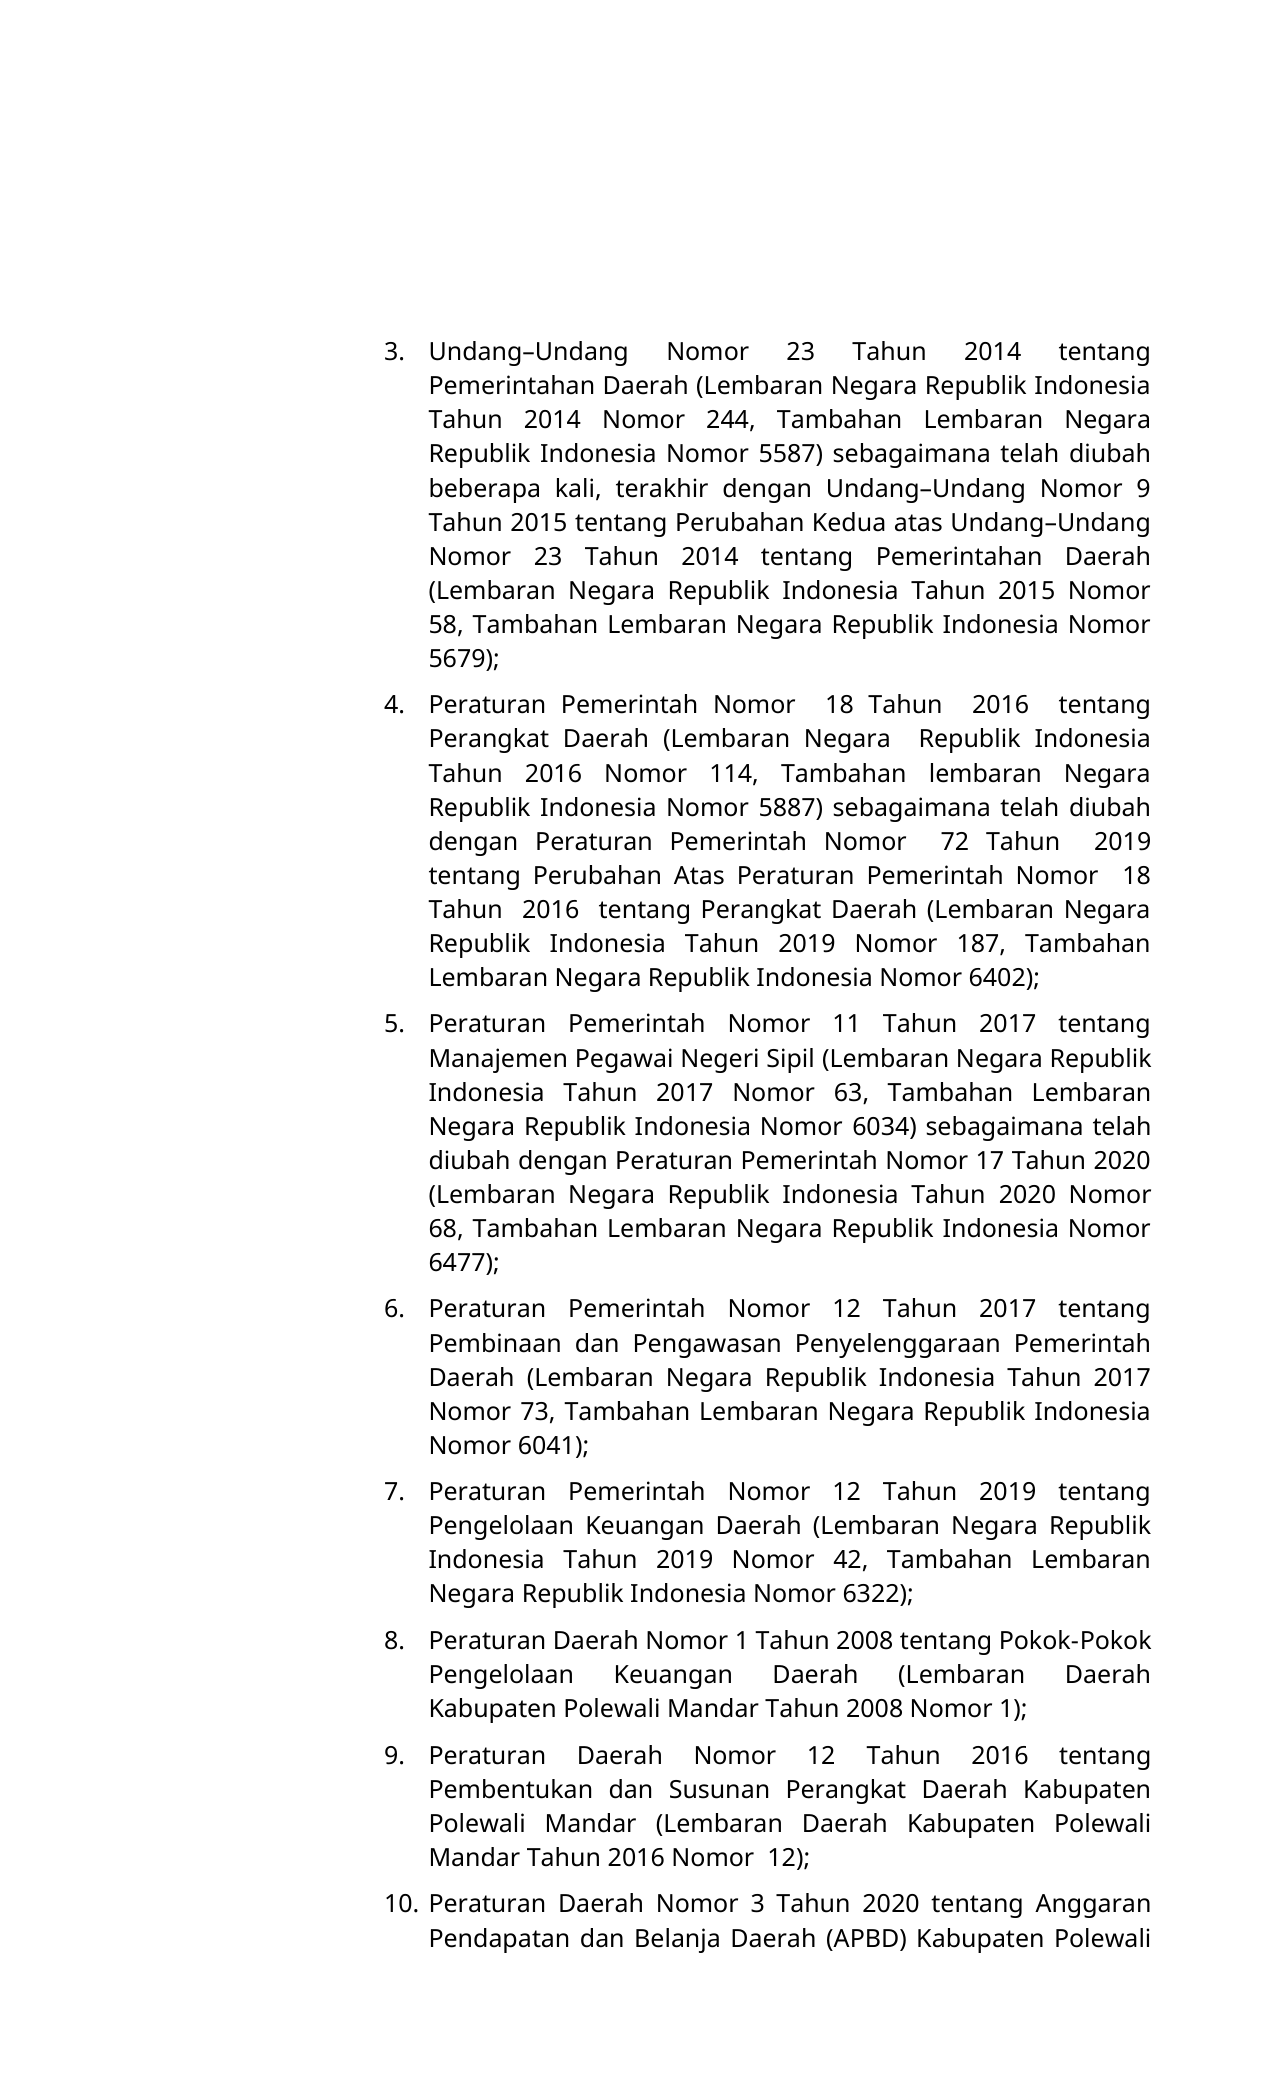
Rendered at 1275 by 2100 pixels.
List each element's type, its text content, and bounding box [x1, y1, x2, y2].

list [384, 1886, 1152, 1954]
list Peraturan Daerah Nomor 12 Tahun 2016 tentang Pembentukan dan Susunan Perangkat Daerah Kabupaten Polewali Mandar (Lembaran Daerah Kabupaten Polewali Mandar Tahun 2016 Nomor 12); [384, 1737, 1152, 1874]
list Peraturan Pemerintah Nomor 12 Tahun 2017 tentang Pembinaan dan Pengawasan Penyelenggaraan Pemerintah Daerah (Lembaran Negara Republik Indonesia Tahun 2017 Nomor 73, Tambahan Lembaran Negara Republik Indonesia Nomor 6041); [384, 1291, 1152, 1461]
list Peraturan Pemerintah Nomor 11 Tahun 2017 tentang Manajemen Pegawai Negeri Sipil (Lembaran Negara Republik Indonesia Tahun 2017 Nomor 63, Tambahan Lembaran Negara Republik Indonesia Nomor 6034) sebagaimana telah diubah dengan Peraturan Pemerintah Nomor 17 Tahun 2020 (Lembaran Negara Republik Indonesia Tahun 2020 Nomor 68, Tambahan Lembaran Negara Republik Indonesia Nomor 6477); [384, 1006, 1152, 1279]
list Peraturan Pemerintah Nomor 12 Tahun 2019 tentang Pengelolaan Keuangan Daerah (Lembaran Negara Republik Indonesia Tahun 2019 Nomor 42, Tambahan Lembaran Negara Republik Indonesia Nomor 6322); [384, 1474, 1152, 1610]
list Peraturan Daerah Nomor 1 Tahun 2008 tentang Pokok-Pokok Pengelolaan Keuangan Daerah (Lembaran Daerah Kabupaten Polewali Mandar Tahun 2008 Nomor 1); [384, 1623, 1152, 1725]
text 4. Peraturan Pemerintah Nomor 18 Tahun 2016 tentang Perangkat Daerah (Lembaran Negara Republik Indonesia Tahun 2016 Nomor 114, Tambahan lembaran Negara Republik Indonesia Nomor 5887) sebagaimana telah diubah dengan Peraturan Pemerintah Nomor 72 Tahun 2019 tentang Perubahan Atas Peraturan Pemerintah Nomor 18 Tahun 2016 tentang Perangkat Daerah (Lembaran Negara Republik Indonesia Tahun 2019 Nomor 187, Tambahan Lembaran Negara Republik Indonesia Nomor 6402); [192, 687, 1152, 994]
text 3. Undang–Undang Nomor 23 Tahun 2014 tentang Pemerintahan Daerah (Lembaran Negara Republik Indonesia Tahun 2014 Nomor 244, Tambahan Lembaran Negara Republik Indonesia Nomor 5587) sebagaimana telah diubah beberapa kali, terakhir dengan Undang–Undang Nomor 9 Tahun 2015 tentang Perubahan Kedua atas Undang–Undang Nomor 23 Tahun 2014 tentang Pemerintahan Daerah (Lembaran Negara Republik Indonesia Tahun 2015 Nomor 58, Tambahan Lembaran Negara Republik Indonesia Nomor 5679); [192, 334, 1152, 674]
